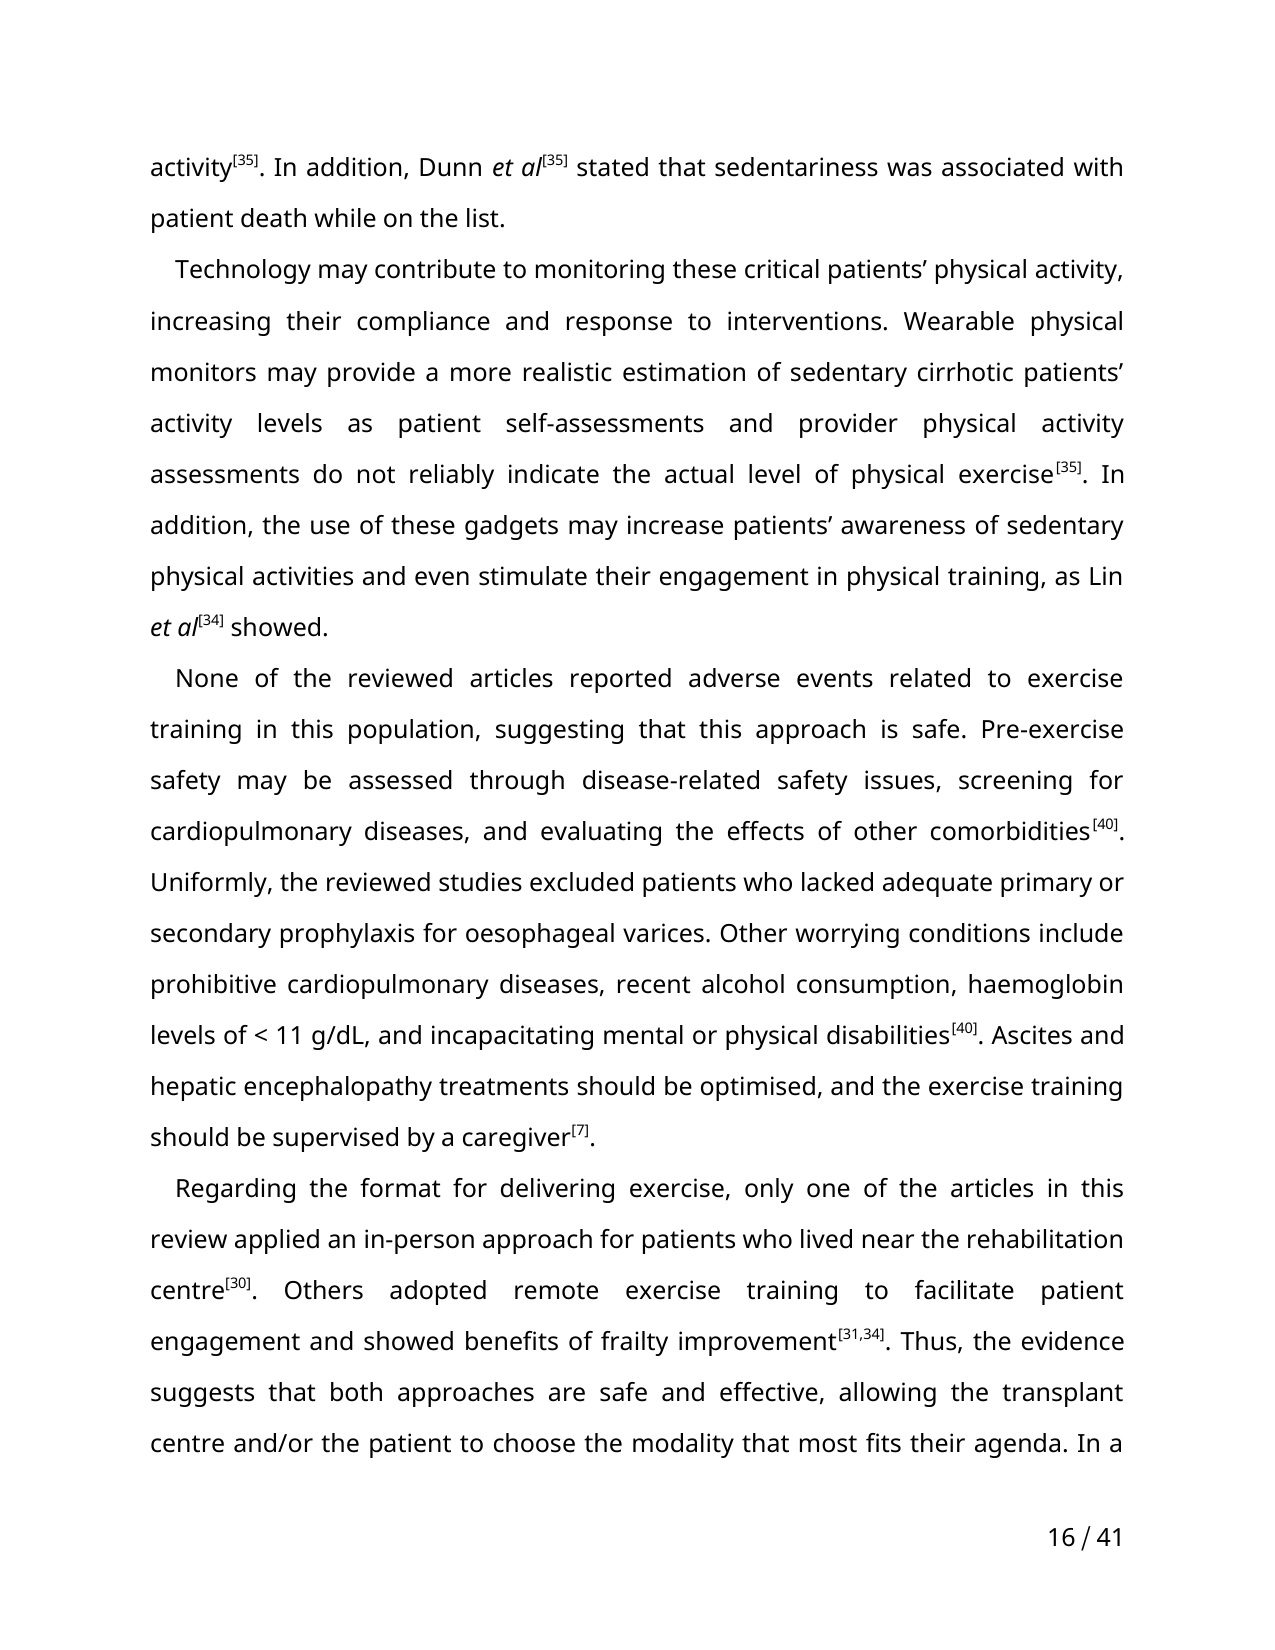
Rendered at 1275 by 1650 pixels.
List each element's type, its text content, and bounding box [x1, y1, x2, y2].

text None of the reviewed articles reported adverse events related to exercise training in this population, suggesting that this approach is safe. Pre-exercise safety may be assessed through disease-related safety issues, screening for cardiopulmonary diseases, and evaluating the effects of other comorbidities[40]. Uniformly, the reviewed studies excluded patients who lacked adequate primary or secondary prophylaxis for oesophageal varices. Other worrying conditions include prohibitive cardiopulmonary diseases, recent alcohol consumption, haemoglobin levels of < 11 g/dL, and incapacitating mental or physical disabilities[40]. Ascites and hepatic encephalopathy treatments should be optimised, and the exercise training should be supervised by a caregiver[7]. [150, 660, 1125, 1154]
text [150, 150, 1125, 235]
text Technology may contribute to monitoring these critical patients’ physical activity, increasing their compliance and response to interventions. Wearable physical monitors may provide a more realistic estimation of sedentary cirrhotic patients’ activity levels as patient self-assessments and provider physical activity assessments do not reliably indicate the actual level of physical exercise[35]. In addition, the use of these gadgets may increase patients’ awareness of sedentary physical activities and even stimulate their engagement in physical training, as Lin et al[34] showed. [150, 252, 1125, 643]
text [150, 1171, 1125, 1460]
